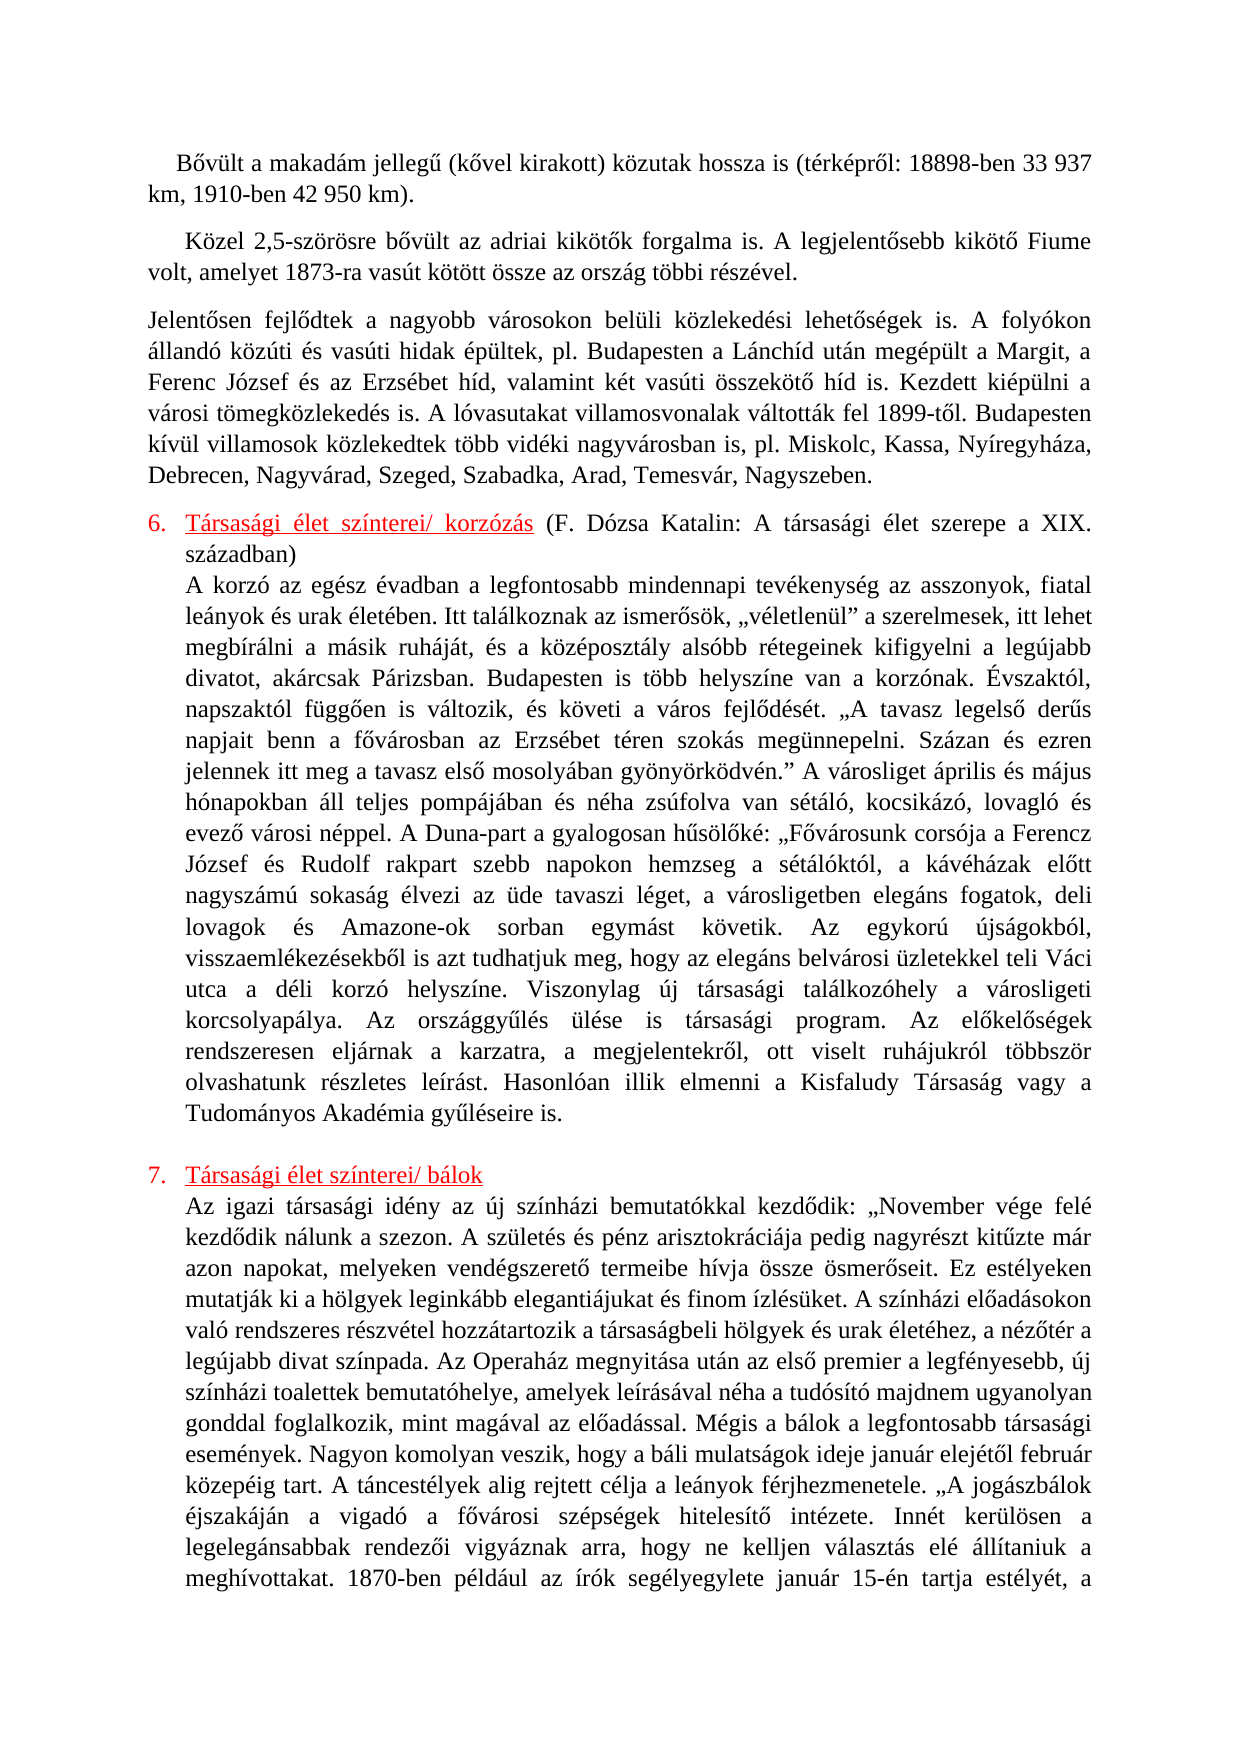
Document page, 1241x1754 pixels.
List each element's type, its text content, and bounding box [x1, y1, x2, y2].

list Társasági élet színterei/ bálok [148, 1160, 1093, 1189]
list A korzó az egész évadban a legfontosabb mindennapi tevékenység az asszonyok, fiatal leányok és urak életében. Itt találkoznak az ismerősök, „véletlenül” a szerelmesek, itt lehet megbírálni a másik ruháját, és a középosztály alsóbb rétegeinek kifigyelni a legújabb divatot, akárcsak Párizsban. Budapesten is több helyszíne van a korzónak. Évszaktól, napszaktól függően is változik, és követi a város fejlődését. „A tavasz legelső derűs napjait benn a fővárosban az Erzsébet téren szokás megünnepelni. Százan és ezren jelennek itt meg a tavasz első mosolyában gyönyörködvén.” A városliget április és május hónapokban áll teljes pompájában és néha zsúfolva van sétáló, kocsikázó, lovagló és evező városi néppel. A Duna-part a gyalogosan hűsölőké: „Fővárosunk corsója a Ferencz József és Rudolf rakpart szebb napokon hemzseg a sétálóktól, a kávéházak előtt nagyszámú sokaság élvezi az üde tavaszi léget, a városligetben elegáns fogatok, deli lovagok és Amazone-ok sorban egymást követik. Az egykorú újságokból, visszaemlékezésekből is azt tudhatjuk meg, hogy az elegáns belvárosi üzletekkel teli Váci utca a déli korzó helyszíne. Viszonylag új társasági találkozóhely a városligeti korcsolyapálya. Az országgyűlés ülése is társasági program. Az előkelőségek rendszeresen eljárnak a karzatra, a megjelentekről, ott viselt ruhájukról többször olvashatunk részletes leírást. Hasonlóan illik elmenni a Kisfaludy Társaság vagy a Tudományos Akadémia gyűléseire is. [185, 570, 1093, 1127]
text Közel 2,5-szörösre bővült az adriai kikötők forgalma is. A legjelentősebb kikötő Fiume volt, amelyet 1873-ra vasút kötött össze az ország többi részével. [148, 226, 1093, 286]
text Jelentősen fejlődtek a nagyobb városokon belüli közlekedési lehetőségek is. A folyókon állandó közúti és vasúti hidak épültek, pl. Budapesten a Lánchíd után megépült a Margit, a Ferenc József és az Erzsébet híd, valamint két vasúti összekötő híd is. Kezdett kiépülni a városi tömegközlekedés is. A lóvasutakat villamosvonalak váltották fel 1899-től. Budapesten kívül villamosok közlekedtek több vidéki nagyvárosban is, pl. Miskolc, Kassa, Nyíregyháza, Debrecen, Nagyvárad, Szeged, Szabadka, Arad, Temesvár, Nagyszeben. [148, 305, 1093, 489]
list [185, 1191, 1093, 1592]
text Bővült a makadám jellegű (kővel kirakott) közutak hossza is (térképről: 18898-ben , 1910-ben ). [148, 148, 1093, 207]
list Társasági élet színterei/ korzózás (F. Dózsa Katalin: A társasági élet szerepe a XIX. században) [148, 508, 1093, 568]
